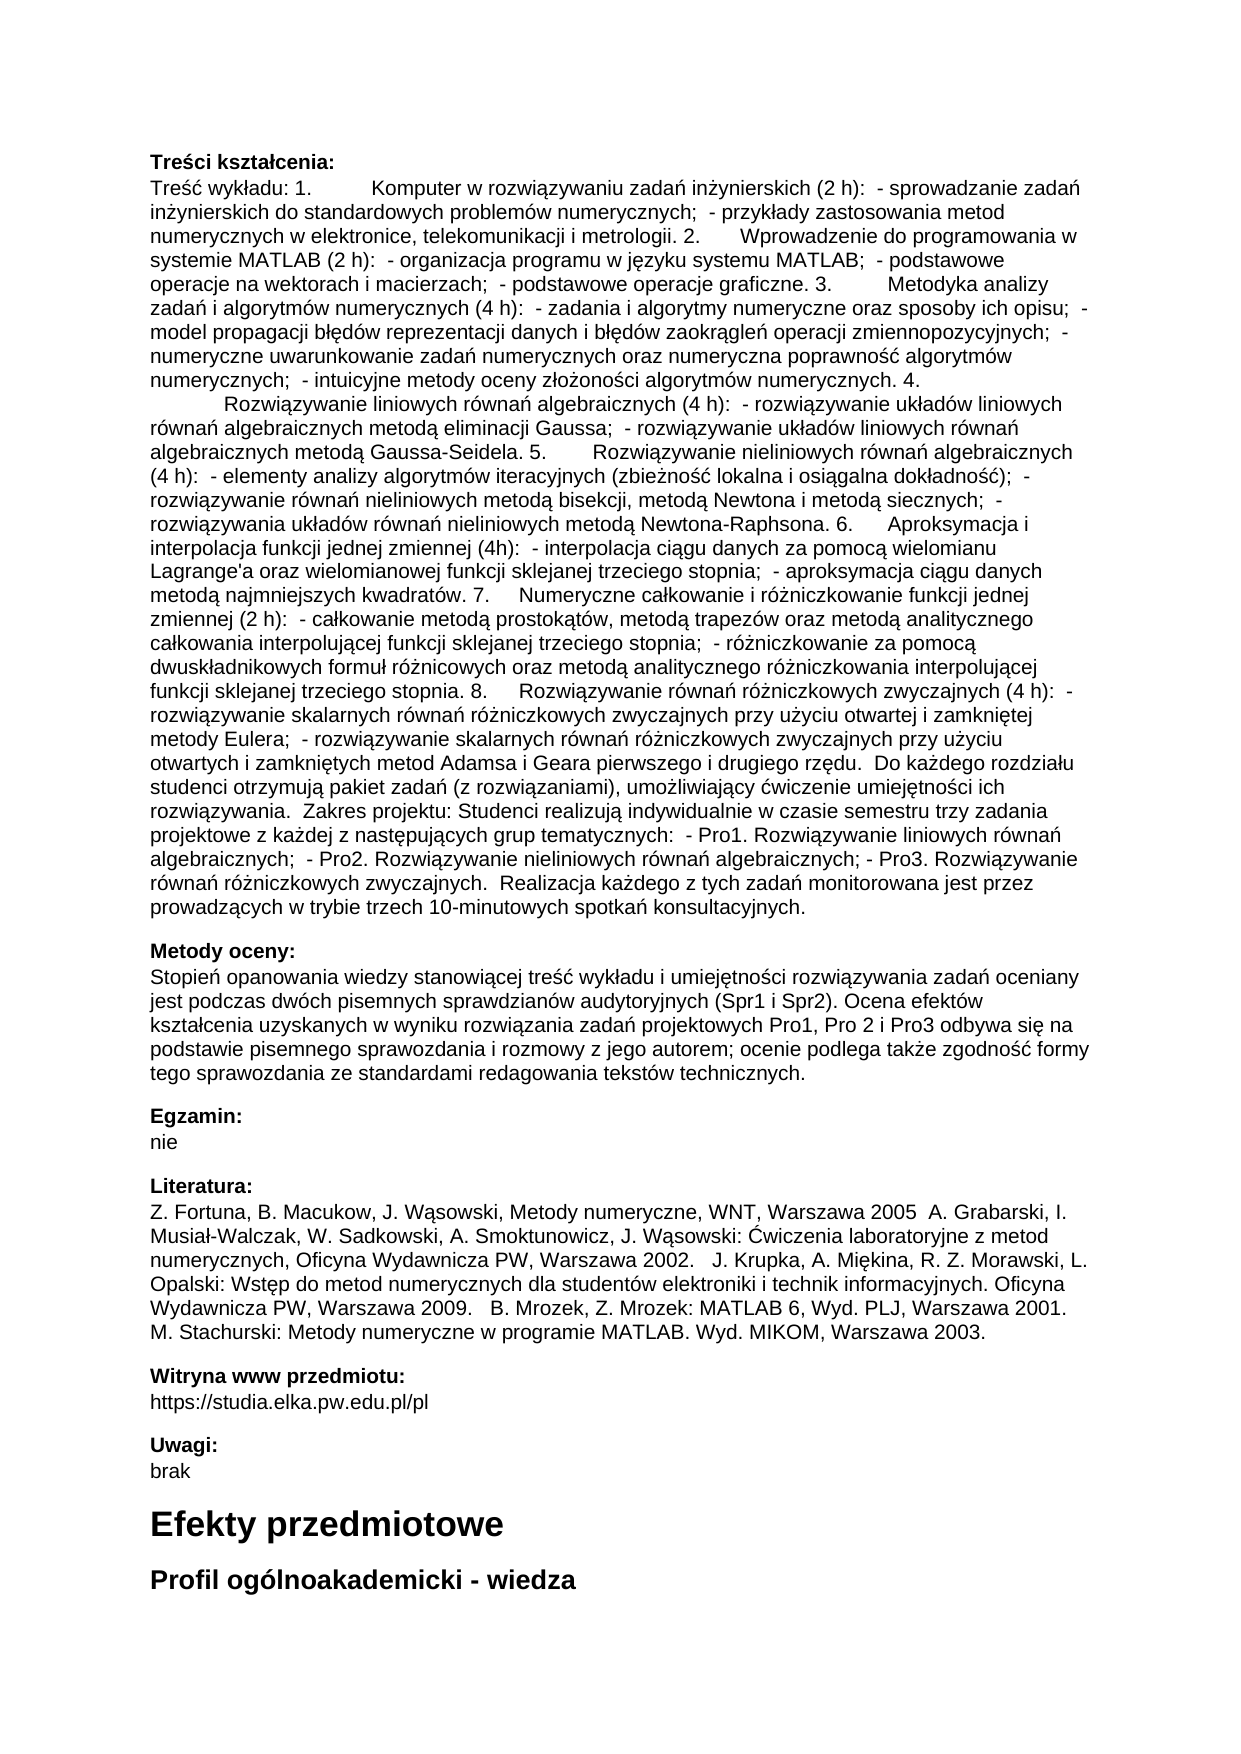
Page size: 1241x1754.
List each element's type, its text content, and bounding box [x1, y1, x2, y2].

text https://studia.elka.pw.edu.pl/pl [150, 1389, 1090, 1413]
text Literatura: [150, 1174, 1090, 1198]
text Z. Fortuna, B. Macukow, J. Wąsowski, Metody numeryczne, WNT, Warszawa 2005 A. Grabarski, I. Musiał-Walczak, W. Sadkowski, A. Smoktunowicz, J. Wąsowski: Ćwiczenia laboratoryjne z metod numerycznych, Oficyna Wydawnicza PW, Warszawa 2002. J. Krupka, A. Miękina, R. Z. Morawski, L. Opalski: Wstęp do metod numerycznych dla studentów elektroniki i technik informacyjnych. Oficyna Wydawnicza PW, Warszawa 2009. B. Mrozek, Z. Mrozek: MATLAB 6, Wyd. PLJ, Warszawa 2001. M. Stachurski: Metody numeryczne w programie MATLAB. Wyd. MIKOM, Warszawa 2003. [150, 1200, 1090, 1344]
subtitle Profil ogólnoakademicki - wiedza [150, 1564, 1090, 1595]
text Egzamin: [150, 1104, 1090, 1128]
text brak [150, 1459, 1090, 1483]
text nie [150, 1130, 1090, 1154]
text Uwagi: [150, 1433, 1090, 1457]
text Treść wykładu: 1. Komputer w rozwiązywaniu zadań inżynierskich (2 h): - sprowadzanie zadań inżynierskich do standardowych problemów numerycznych; - przykłady zastosowania metod numerycznych w elektronice, telekomunikacji i metrologii. 2. Wprowadzenie do programowania w systemie MATLAB (2 h): - organizacja programu w języku systemu MATLAB; - podstawowe operacje na wektorach i macierzach; - podstawowe operacje graficzne. 3. Metodyka analizy zadań i algorytmów numerycznych (4 h): - zadania i algorytmy numeryczne oraz sposoby ich opisu; - model propagacji błędów reprezentacji danych i błędów zaokrągleń operacji zmiennopozycyjnych; - numeryczne uwarunkowanie zadań numerycznych oraz numeryczna poprawność algorytmów numerycznych; - intuicyjne metody oceny złożoności algorytmów numerycznych. 4. Rozwiązywanie liniowych równań algebraicznych (4 h): - rozwiązywanie układów liniowych równań algebraicznych metodą eliminacji Gaussa; - rozwiązywanie układów liniowych równań algebraicznych metodą Gaussa-Seidela. 5. Rozwiązywanie nieliniowych równań algebraicznych (4 h): - elementy analizy algorytmów iteracyjnych (zbieżność lokalna i osiągalna dokładność); - rozwiązywanie równań nieliniowych metodą bisekcji, metodą Newtona i metodą siecznych; - rozwiązywania układów równań nieliniowych metodą Newtona-Raphsona. 6. Aproksymacja i interpolacja funkcji jednej zmiennej (4h): - interpolacja ciągu danych za pomocą wielomianu Lagrange'a oraz wielomianowej funkcji sklejanej trzeciego stopnia; - aproksymacja ciągu danych metodą najmniejszych kwadratów. 7. Numeryczne całkowanie i różniczkowanie funkcji jednej zmiennej (2 h): - całkowanie metodą prostokątów, metodą trapezów oraz metodą analitycznego całkowania interpolującej funkcji sklejanej trzeciego stopnia; - różniczkowanie za pomocą dwuskładnikowych formuł różnicowych oraz metodą analitycznego różniczkowania interpolującej funkcji sklejanej trzeciego stopnia. 8. Rozwiązywanie równań różniczkowych zwyczajnych (4 h): - rozwiązywanie skalarnych równań różniczkowych zwyczajnych przy użyciu otwartej i zamkniętej metody Eulera; - rozwiązywanie skalarnych równań różniczkowych zwyczajnych przy użyciu otwartych i zamkniętych metod Adamsa i Geara pierwszego i drugiego rzędu. Do każdego rozdziału studenci otrzymują pakiet zadań (z rozwiązaniami), umożliwiający ćwiczenie umiejętności ich rozwiązywania. Zakres projektu: Studenci realizują indywidualnie w czasie semestru trzy zadania projektowe z każdej z następujących grup tematycznych: - Pro1. Rozwiązywanie liniowych równań algebraicznych; - Pro2. Rozwiązywanie nieliniowych równań algebraicznych; - Pro3. Rozwiązywanie równań różniczkowych zwyczajnych. Realizacja każdego z tych zadań monitorowana jest przez prowadzących w trybie trzech 10-minutowych spotkań konsultacyjnych. [150, 176, 1090, 919]
text Treści kształcenia: [150, 150, 1090, 174]
text Metody oceny: [150, 938, 1090, 962]
text Witryna www przedmiotu: [150, 1363, 1090, 1387]
text Stopień opanowania wiedzy stanowiącej treść wykładu i umiejętności rozwiązywania zadań oceniany jest podczas dwóch pisemnych sprawdzianów audytoryjnych (Spr1 i Spr2). Ocena efektów kształcenia uzyskanych w wyniku rozwiązania zadań projektowych Pro1, Pro 2 i Pro3 odbywa się na podstawie pisemnego sprawozdania i rozmowy z jego autorem; ocenie podlega także zgodność formy tego sprawozdania ze standardami redagowania tekstów technicznych. [150, 964, 1090, 1084]
subtitle Efekty przedmiotowe [150, 1503, 1090, 1544]
